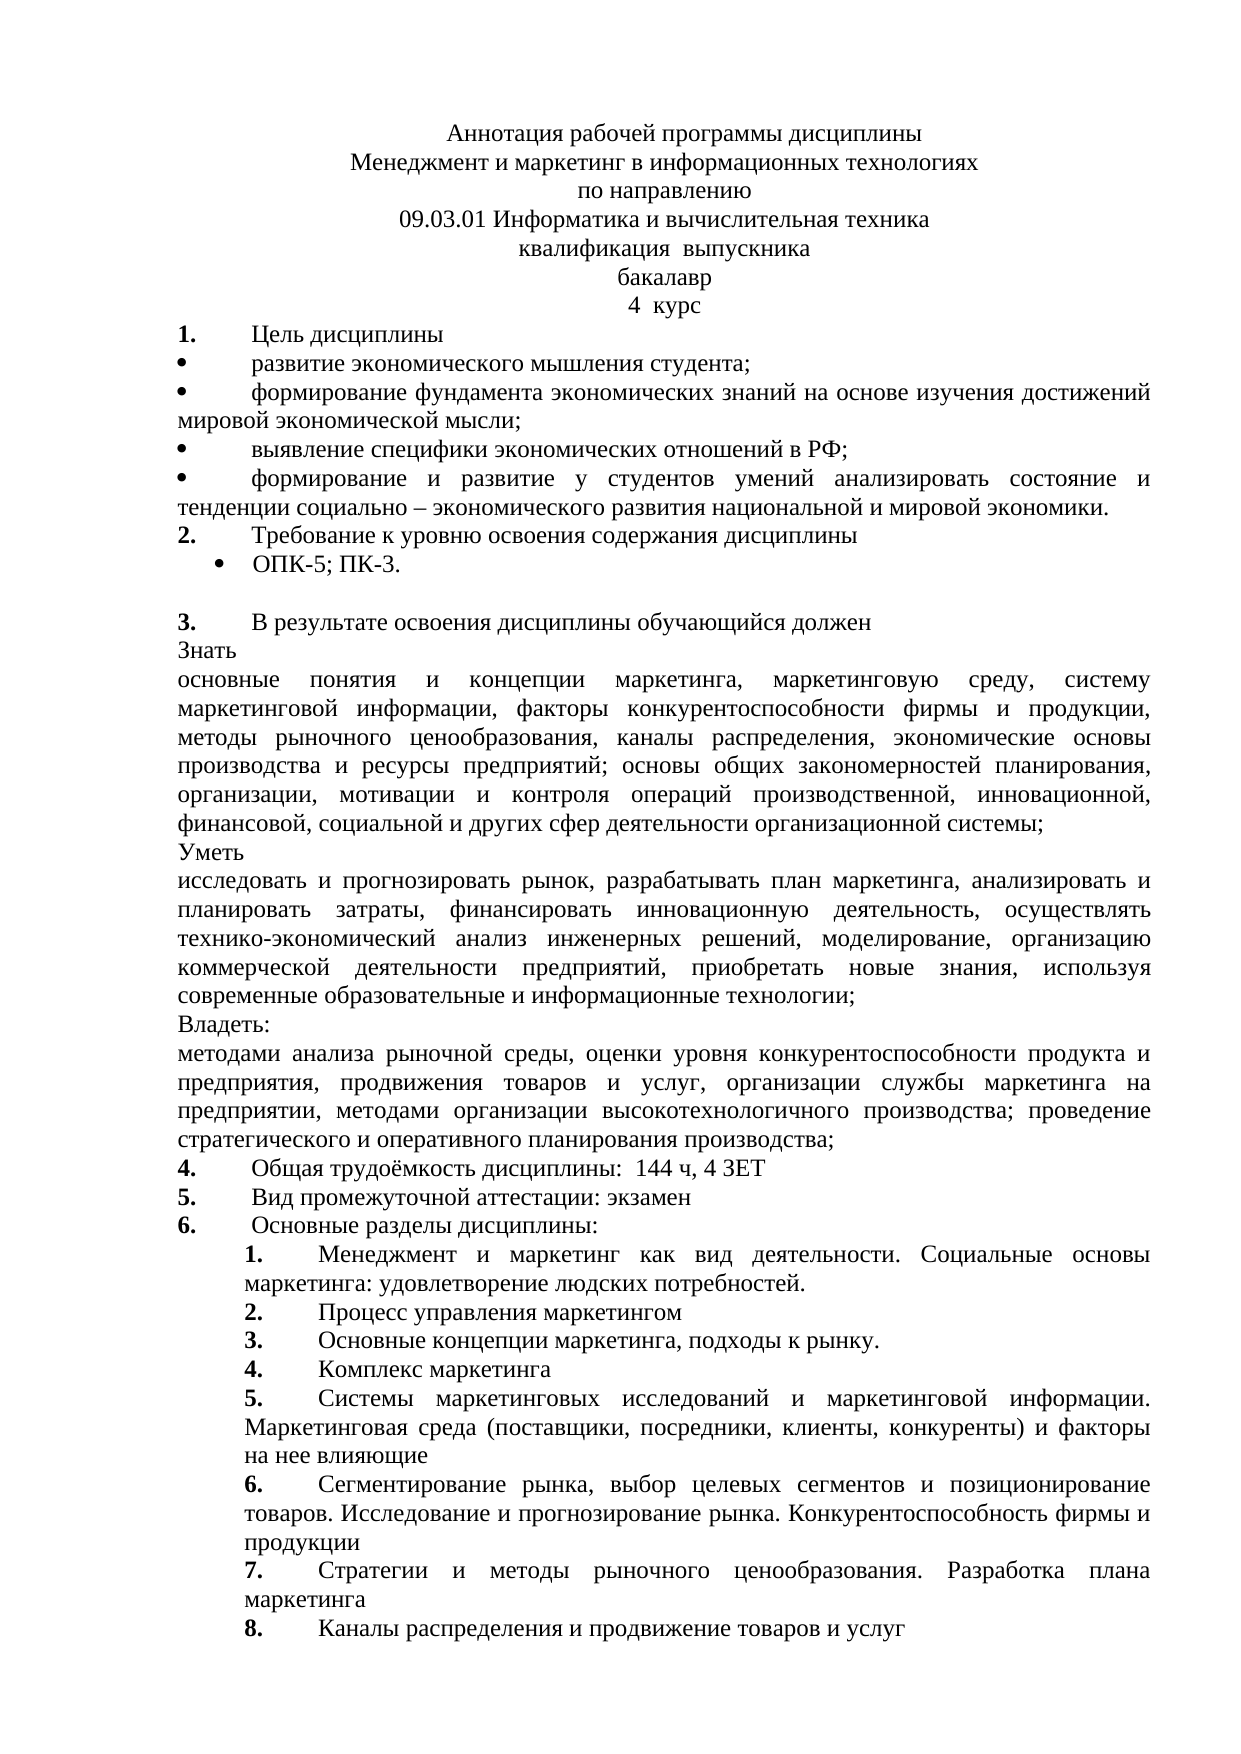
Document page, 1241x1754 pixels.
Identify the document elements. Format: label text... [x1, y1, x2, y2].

table_cell Сегментирование рынка, выбор целевых сегментов и позиционирование товаров. Исследование и прогнозирование рынка. Конкурентоспособность фирмы и продукции [233, 1469, 1162, 1556]
table_cell Основные концепции маркетинга, подходы к рынку. [233, 1326, 1162, 1354]
text Аннотация рабочей программы дисциплины [177, 118, 1152, 147]
text Менеджмент и маркетинг в информационных технологиях [177, 147, 1152, 176]
list Вид промежуточной аттестации: экзамен [177, 1182, 1152, 1211]
table_header Менеджмент и маркетинг как вид деятельности. Социальные основы маркетинга: удовлетворение людских потребностей. [233, 1239, 1162, 1297]
list формирование фундамента экономических знаний на основе изучения достижений мировой экономической мысли; [177, 377, 1152, 434]
text основные понятия и концепции маркетинга, маркетинговую среду, систему маркетинговой информации, факторы конкурентоспособности фирмы и продукции, методы рыночного ценообразования, каналы распределения, экономические основы производства и ресурсы предприятий; основы общих закономерностей планирования, организации, мотивации и контроля операций производственной, инновационной, финансовой, социальной и других сфер деятельности организационной системы; [177, 664, 1152, 837]
list ОПК-5; ПК-3. [215, 549, 1152, 578]
list Требование к уровню освоения содержания дисциплины [177, 521, 1152, 549]
text 4 курс [177, 291, 1152, 319]
list Владеть: [177, 1009, 1152, 1038]
text Знать [177, 636, 1152, 664]
list методами анализа рыночной среды, оценки уровня конкурентоспособности продукта и предприятия, продвижения товаров и услуг, организации службы маркетинга на предприятии, методами организации высокотехнологичного производства; проведение стратегического и оперативного планирования производства; [177, 1038, 1152, 1153]
table_cell Системы маркетинговых исследований и маркетинговой информации. Маркетинговая среда (поставщики, посредники, клиенты, конкуренты) и факторы на нее влияющие [233, 1383, 1162, 1469]
text 09.03.01 Информатика и вычислительная техника [177, 204, 1152, 233]
table_cell Процесс управления маркетингом [233, 1297, 1162, 1326]
list развитие экономического мышления студента; [177, 348, 1152, 377]
text квалификация выпускника [177, 233, 1152, 262]
list В результате освоения дисциплины обучающийся должен [177, 607, 1152, 636]
text бакалавр [177, 262, 1152, 291]
text по направлению [177, 176, 1152, 204]
list формирование и развитие у студентов умений анализировать состояние и тенденции социально – экономического развития национальной и мировой экономики. [177, 463, 1152, 521]
table_cell Стратегии и методы рыночного ценообразования. Разработка плана маркетинга [233, 1556, 1162, 1613]
list Общая трудоёмкость дисциплины: 144 ч, 4 ЗЕТ [177, 1153, 1152, 1182]
list исследовать и прогнозировать рынок, разрабатывать план маркетинга, анализировать и планировать затраты, финансировать инновационную деятельность, осуществлять технико-экономический анализ инженерных решений, моделирование, организацию коммерческой деятельности предприятий, приобретать новые знания, используя современные образовательные и информационные технологии; [177, 866, 1152, 1009]
list Основные разделы дисциплины: [177, 1211, 1152, 1239]
table_cell Комплекс маркетинга [233, 1354, 1162, 1383]
table_cell Каналы распределения и продвижение товаров и услуг [233, 1613, 1162, 1642]
list Цель дисциплины [177, 319, 1152, 348]
list выявление специфики экономических отношений в РФ; [177, 434, 1152, 463]
text Уметь [177, 837, 1152, 866]
